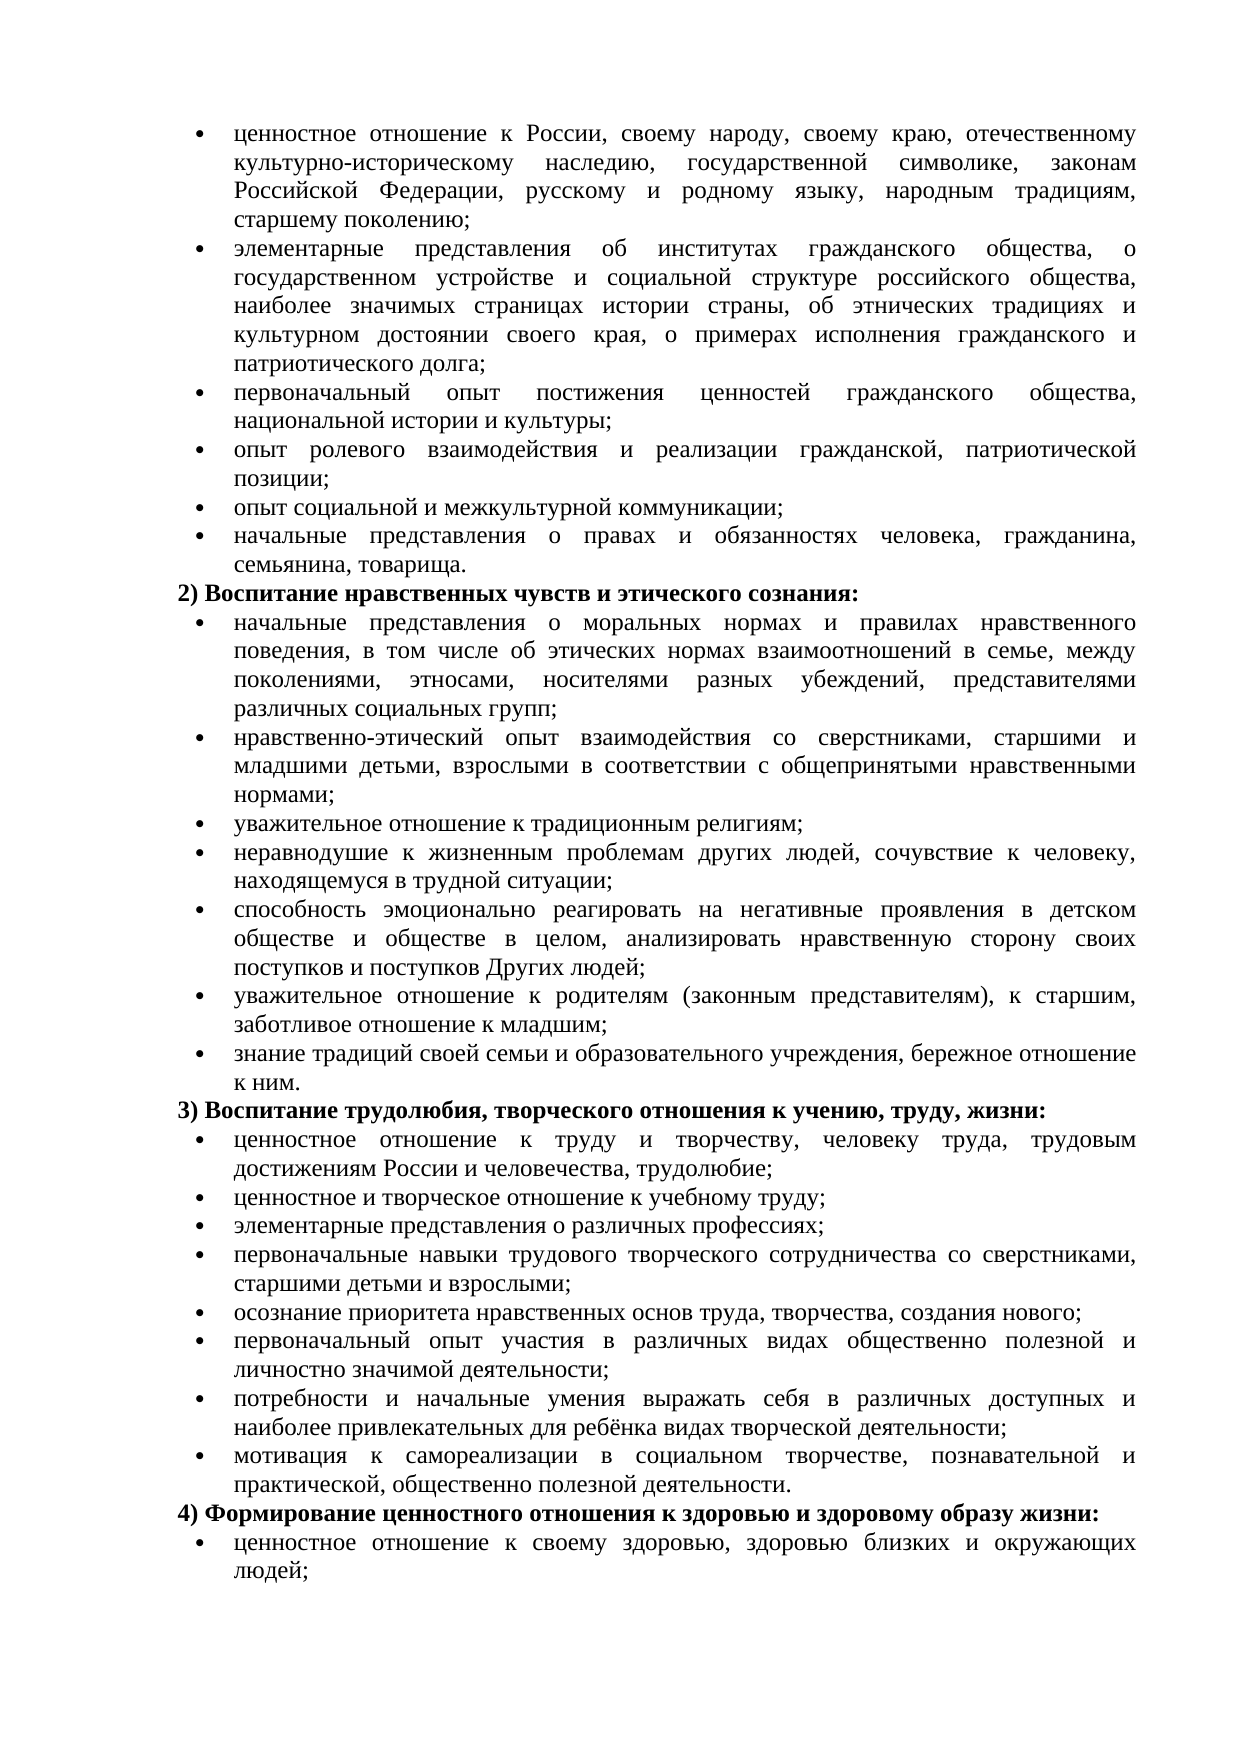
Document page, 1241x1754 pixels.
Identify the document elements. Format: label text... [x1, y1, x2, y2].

list опыт ролевого взаимодействия и реализации гражданской, патриотической позиции; [196, 434, 1137, 492]
list нравственно-этический опыт взаимодействия со сверстниками, старшими и младшими детьми, взрослыми в соответствии с общепринятыми нравственными нормами; [196, 722, 1137, 808]
list опыт социальной и межкультурной коммуникации; [196, 492, 1137, 521]
list ценностное отношение к своему здоровью, здоровью близких и окружающих людей; [196, 1527, 1137, 1584]
list элементарные представления об институтах гражданского общества, о государственном устройстве и социальной структуре российского общества, наиболее значимых страницах истории страны, об этнических традициях и культурном достоянии своего края, о примерах исполнения гражданского и патриотического долга; [196, 233, 1137, 377]
list начальные представления о моральных нормах и правилах нравственного поведения, в том числе об этических нормах взаимоотношений в семье, между поколениями, этносами, носителями разных убеждений, представителями различных социальных групп; [196, 607, 1137, 722]
list первоначальный опыт постижения ценностей гражданского общества, национальной истории и культуры; [196, 377, 1137, 434]
text 4) Формирование ценностного отношения к здоровью и здоровому образу жизни: [177, 1498, 1137, 1527]
list знание традиций своей семьи и образовательного учреждения, бережное отношение к ним. [196, 1038, 1137, 1096]
list уважительное отношение к традиционным религиям; [196, 808, 1137, 837]
text 3) Воспитание трудолюбия, творческого отношения к учению, труду, жизни: [177, 1096, 1137, 1124]
list элементарные представления о различных профессиях; [196, 1211, 1137, 1239]
list ценностное отношение к России, своему народу, своему краю, отечественному культурно-историческому наследию, государственной символике, законам Российской Федерации, русскому и родному языку, народным традициям, старшему поколению; [196, 118, 1137, 233]
list начальные представления о правах и обязанностях человека, гражданина, семьянина, товарища. [196, 521, 1137, 578]
list ценностное и творческое отношение к учебному труду; [196, 1182, 1137, 1211]
list осознание приоритета нравственных основ труда, творчества, создания нового; [196, 1297, 1137, 1326]
list неравнодушие к жизненным проблемам других людей, сочувствие к человеку, находящемуся в трудной ситуации; [196, 837, 1137, 894]
list способность эмоционально реагировать на негативные проявления в детском обществе и обществе в целом, анализировать нравственную сторону своих поступков и поступков Других людей; [196, 894, 1137, 981]
list первоначальные навыки трудового творческого сотрудничества со сверстниками, старшими детьми и взрослыми; [196, 1239, 1137, 1297]
text 2) Воспитание нравственных чувств и этического сознания: [177, 578, 1137, 607]
list мотивация к самореализации в социальном творчестве, познавательной и практической, общественно полезной деятельности. [196, 1441, 1137, 1498]
list ценностное отношение к труду и творчеству, человеку труда, трудовым достижениям России и человечества, трудолюбие; [196, 1124, 1137, 1182]
list уважительное отношение к родителям (законным представителям), к старшим, заботливое отношение к младшим; [196, 981, 1137, 1038]
list потребности и начальные умения выражать себя в различных доступных и наиболее привлекательных для ребёнка видах творческой деятельности; [196, 1383, 1137, 1441]
list первоначальный опыт участия в различных видах общественно полезной и личностно значимой деятельности; [196, 1326, 1137, 1383]
